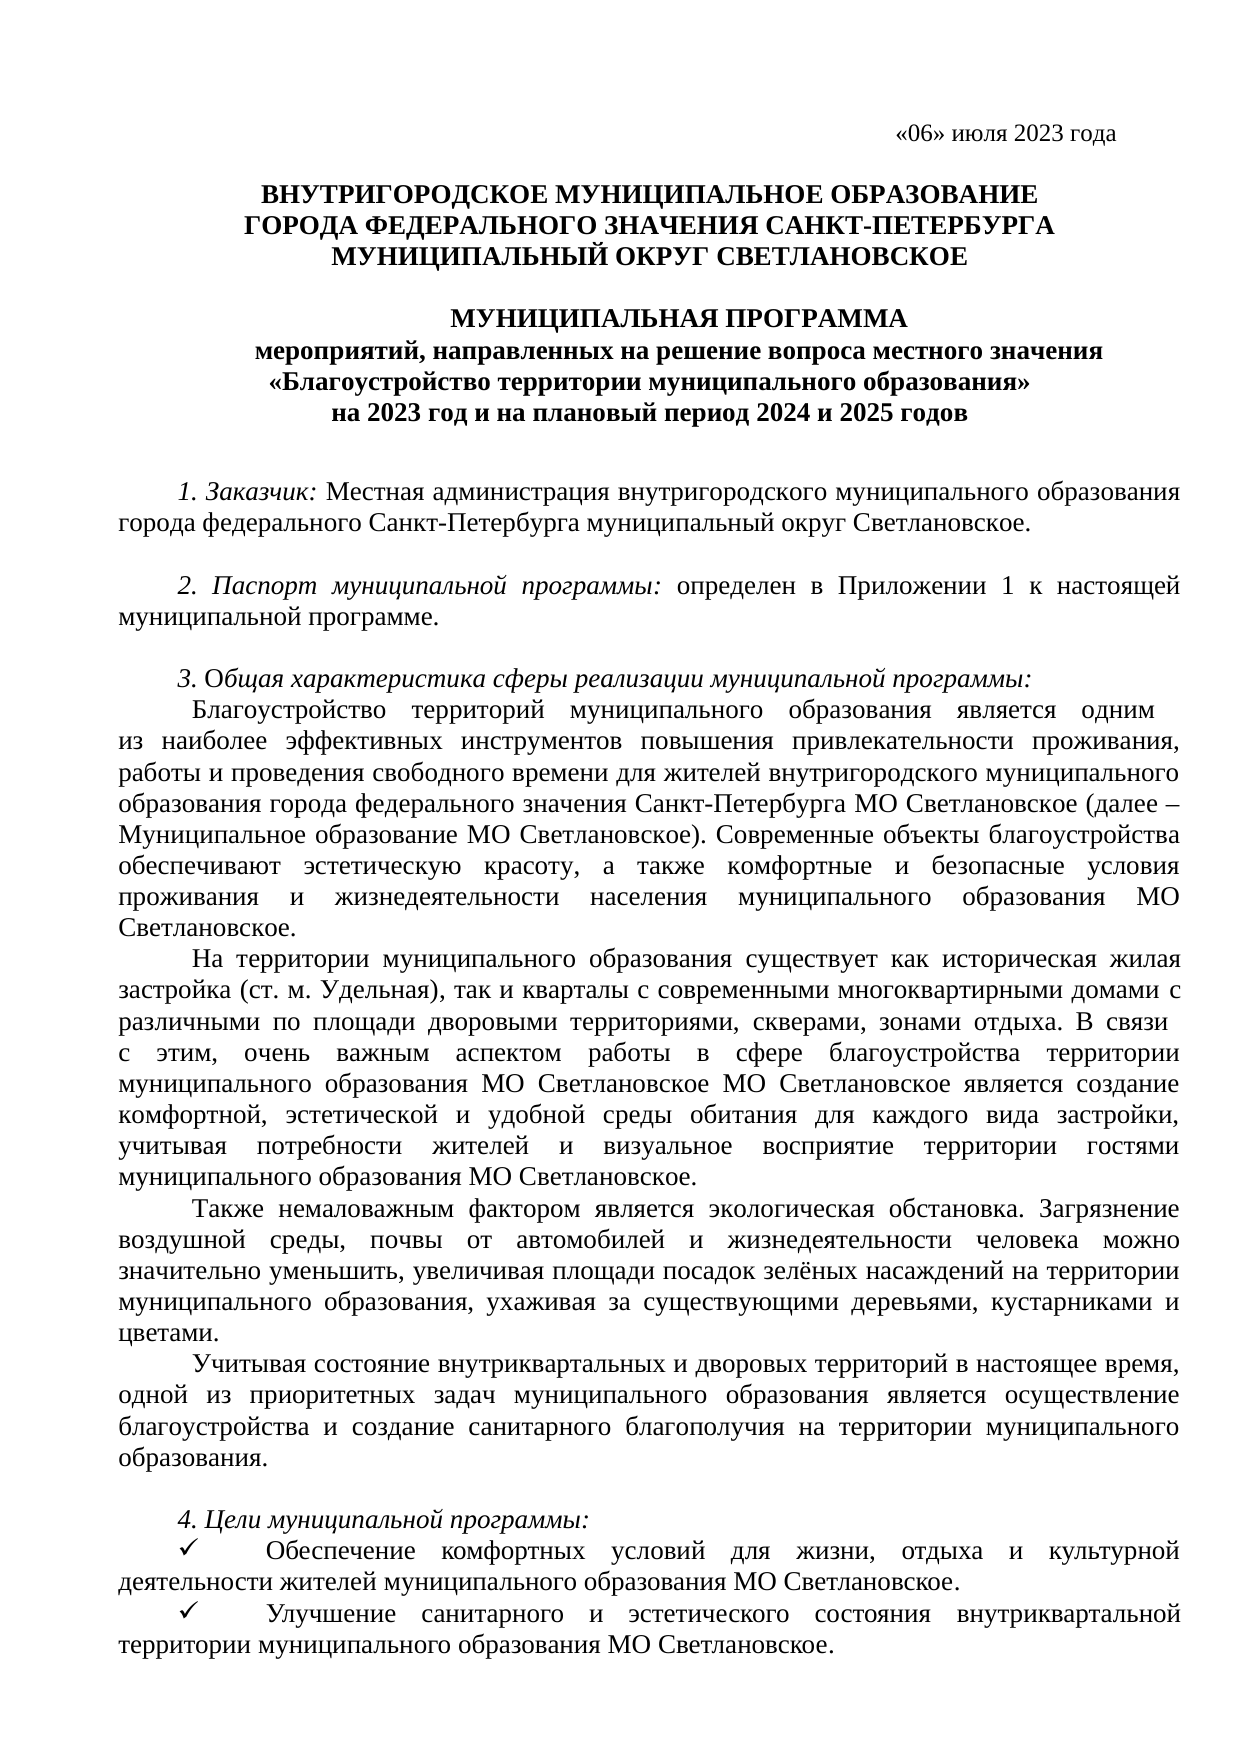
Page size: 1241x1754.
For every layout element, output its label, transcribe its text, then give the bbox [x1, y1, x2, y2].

text 2. Паспорт муниципальной программы: определен в Приложении 1 к настоящей муниципальной программе. [118, 569, 1181, 631]
text МУНИЦИПАЛЬНАЯ ПРОГРАММА [118, 303, 1181, 334]
text мероприятий, направленных на решение вопроса местного значения [118, 334, 1181, 365]
list Обеспечение комфортных условий для жизни, отдыха и культурной деятельности жителей муниципального образования МО Светлановское. [118, 1534, 1181, 1597]
text 4. Цели муниципальной программы: [118, 1503, 1181, 1534]
text МУНИЦИПАЛЬНЫЙ ОКРУГ СВЕТЛАНОВСКОЕ [118, 240, 1181, 271]
text На территории муниципального образования существует как историческая жилая застройка (ст. м. Удельная), так и кварталы с современными многоквартирными домами с различными по площади дворовыми территориями, скверами, зонами отдыха. В связи с этим, очень важным аспектом работы в сфере благоустройства территории муниципального образования МО Светлановское МО Светлановское является создание комфортной, эстетической и удобной среды обитания для каждого вида застройки, учитывая потребности жителей и визуальное восприятие территории гостями муниципального образования МО Светлановское. [118, 942, 1181, 1192]
list Улучшение санитарного и эстетического состояния внутриквартальной территории муниципального образования МО Светлановское. [118, 1597, 1181, 1659]
text на 2023 год и на плановый период 2024 и 2025 годов [118, 396, 1181, 427]
text ВНУТРИГОРОДСКОЕ МУНИЦИПАЛЬНОЕ ОБРАЗОВАНИЕ [118, 178, 1181, 209]
text Также немаловажным фактором является экологическая обстановка. Загрязнение воздушной среды, почвы от автомобилей и жизнедеятельности человека можно значительно уменьшить, увеличивая площади посадок зелёных насаждений на территории муниципального образования, ухаживая за существующими деревьями, кустарниками и цветами. [118, 1192, 1181, 1347]
text 3. Общая характеристика сферы реализации муниципальной программы: [118, 662, 1181, 693]
text ГОРОДА ФЕДЕРАЛЬНОГО ЗНАЧЕНИЯ САНКТ-ПЕТЕРБУРГА [118, 209, 1181, 240]
text Благоустройство территорий муниципального образования является одним из наиболее эффективных инструментов повышения привлекательности проживания, работы и проведения свободного времени для жителей внутригородского муниципального образования города федерального значения Санкт-Петербурга МО Светлановское (далее – Муниципальное образование МО Светлановское). Современные объекты благоустройства обеспечивают эстетическую красоту, а также комфортные и безопасные условия проживания и жизнедеятельности населения муниципального образования МО Светлановское. [118, 693, 1181, 942]
text 1. Заказчик: Местная администрация внутригородского муниципального образования города федерального Санкт-Петербурга муниципальный округ Светлановское. [118, 475, 1181, 538]
text Учитывая состояние внутриквартальных и дворовых территорий в настоящее время, одной из приоритетных задач муниципального образования является осуществление благоустройства и создание санитарного благополучия на территории муниципального образования. [118, 1347, 1181, 1472]
text «06» июля 2023 года [118, 118, 1181, 147]
text «Благоустройство территории муниципального образования» [118, 365, 1181, 396]
